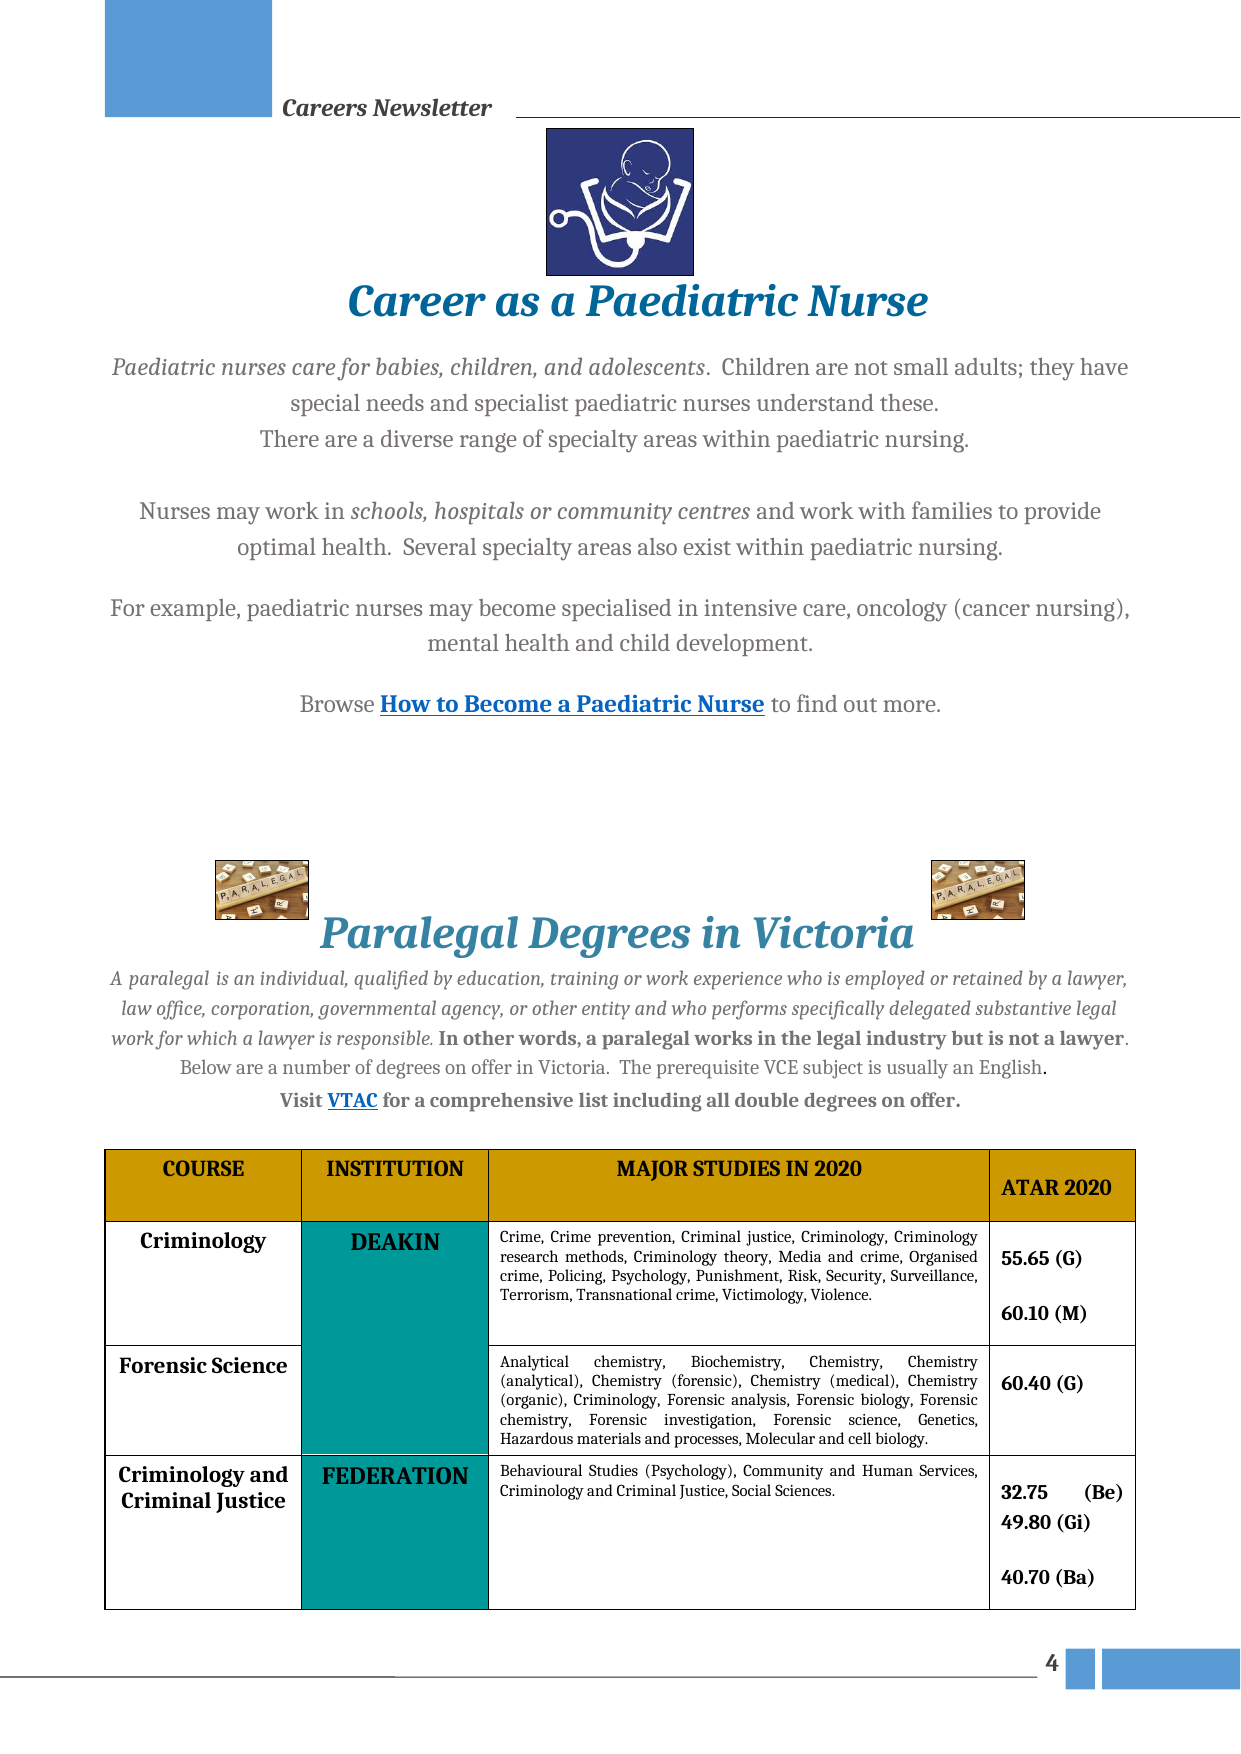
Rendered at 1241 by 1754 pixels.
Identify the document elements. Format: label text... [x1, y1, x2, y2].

table_header ATAR 2020 [990, 1150, 1135, 1221]
picture [547, 129, 693, 275]
picture [216, 861, 308, 919]
table_cell Criminology [106, 1222, 301, 1345]
text Paralegal Degrees in Victoria A paralegal is an individual, qualified by education, training or work experience who is employed or retained by a lawyer, law office, corporation, governmental agency, or other entity and who performs specifically delegated substantive legal work for which a lawyer is responsible. In other words, a paralegal works in the legal industry but is not a lawyer. Below are a number of degrees on offer in Victoria. The prerequisite VCE subject is usually an English. Visit VTAC for a comprehensive list including all double degrees on offer. [105, 861, 1135, 1113]
table_cell Analytical chemistry, Biochemistry, Chemistry, Chemistry (analytical), Chemistry (forensic), Chemistry (medical), Chemistry (organic), Criminology, Forensic analysis, Forensic biology, Forensic chemistry, Forensic investigation, Forensic science, Genetics, Hazardous materials and processes, Molecular and cell biology. [489, 1346, 989, 1454]
text For example, paediatric nurses may become specialised in intensive care, oncology (cancer nursing), mental health and child development. [105, 593, 1135, 658]
table_cell Crime, Crime prevention, Criminal justice, Criminology, Criminology research methods, Criminology theory, Media and crime, Organised crime, Policing, Psychology, Punishment, Risk, Security, Surveillance, Terrorism, Transnational crime, Victimology, Violence. [489, 1222, 989, 1345]
table_header MAJOR STUDIES IN 2020 [489, 1150, 989, 1221]
table_cell DEAKIN [302, 1222, 488, 1454]
table_cell 55.65 (G) 60.10 (M) [990, 1222, 1135, 1345]
text Browse How to Become a Paediatric Nurse to find out more. [105, 690, 1135, 719]
text Career as a Paediatric Nurse [105, 275, 1135, 328]
table_cell 32.75 (Be) 49.80 (Gi) 40.70 (Ba) [990, 1456, 1135, 1609]
text Paediatric nurses care for babies, children, and adolescents. Children are not small adults; they have special needs and specialist paediatric nurses understand these. There are a diverse range of specialty areas within paediatric nursing. Nurses may work in schools, hospitals or community centres and work with families to provide optimal health. Several specialty areas also exist within paediatric nursing. [105, 353, 1135, 561]
table_header INSTITUTION [302, 1150, 488, 1221]
table_cell 60.40 (G) [990, 1346, 1135, 1454]
table_cell FEDERATION [302, 1456, 488, 1609]
table_cell Criminology and Criminal Justice [106, 1456, 301, 1609]
picture [932, 861, 1024, 919]
table_cell Behavioural Studies (Psychology), Community and Human Services, Criminology and Criminal Justice, Social Sciences. [489, 1456, 989, 1609]
table_header COURSE [106, 1150, 301, 1221]
table_cell Forensic Science [106, 1346, 301, 1454]
